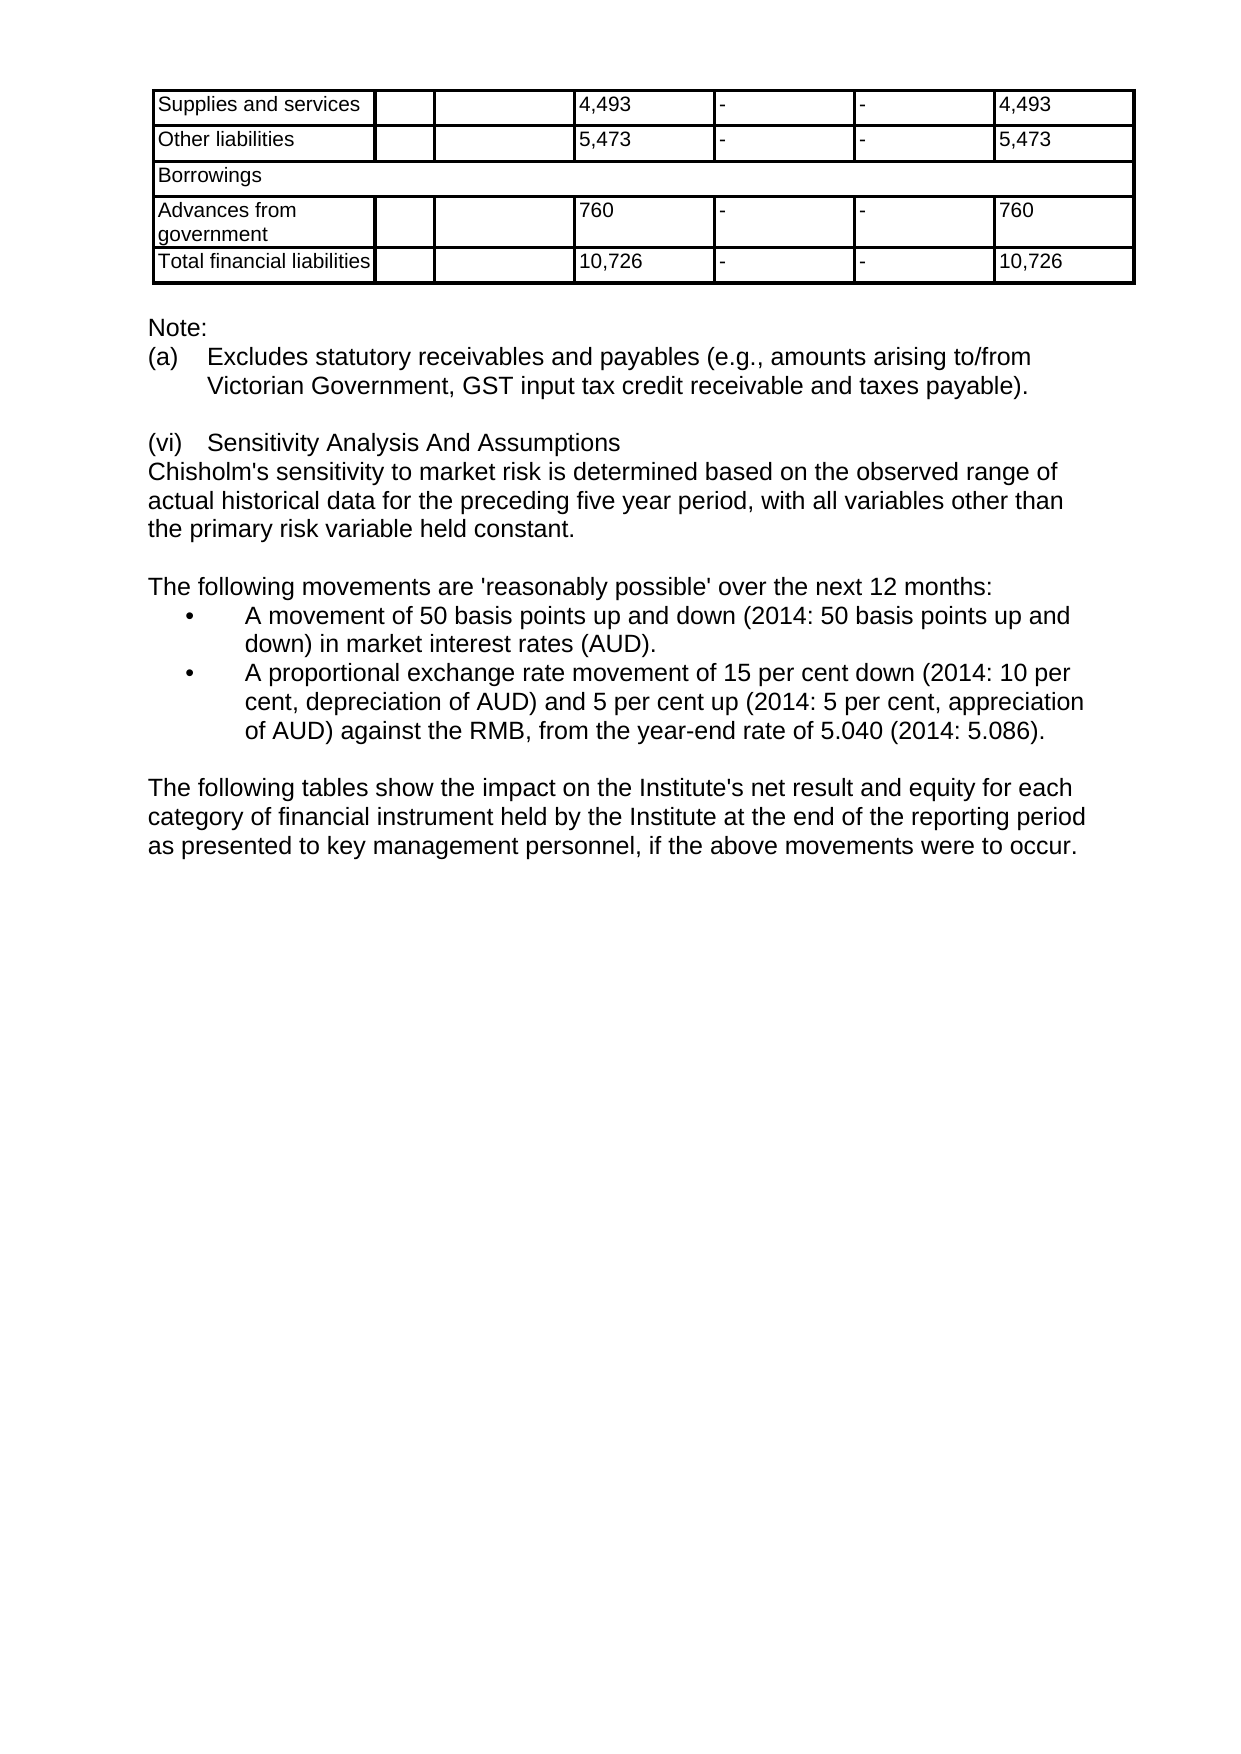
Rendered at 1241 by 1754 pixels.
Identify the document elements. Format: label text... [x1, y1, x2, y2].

list A movement of 50 basis points up and down (2014: 50 basis points up and down) in market interest rates (AUD). [185, 601, 1092, 658]
text The following movements are 'reasonably possible' over the next 12 months: [148, 572, 1092, 601]
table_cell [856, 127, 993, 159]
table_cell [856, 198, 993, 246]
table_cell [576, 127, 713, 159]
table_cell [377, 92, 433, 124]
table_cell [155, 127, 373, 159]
text (vi) Sensitivity Analysis And Assumptions [148, 428, 1092, 457]
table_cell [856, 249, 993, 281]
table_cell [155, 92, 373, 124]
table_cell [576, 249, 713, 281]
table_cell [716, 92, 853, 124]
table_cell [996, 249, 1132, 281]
text Note: [148, 313, 1092, 342]
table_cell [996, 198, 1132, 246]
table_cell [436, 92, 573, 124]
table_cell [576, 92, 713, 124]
list A proportional exchange rate movement of 15 per cent down (2014: 10 per cent, depreciation of AUD) and 5 per cent up (2014: 5 per cent, appreciation of AUD) against the RMB, from the year-end rate of 5.040 (2014: 5.086). [185, 658, 1092, 744]
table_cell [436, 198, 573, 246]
text (a) Excludes statutory receivables and payables (e.g., amounts arising to/from Victorian Government, GST input tax credit receivable and taxes payable). [148, 342, 1092, 399]
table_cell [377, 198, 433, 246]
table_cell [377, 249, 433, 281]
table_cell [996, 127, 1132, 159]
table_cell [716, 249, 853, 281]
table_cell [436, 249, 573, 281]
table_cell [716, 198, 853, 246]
text Chisholm's sensitivity to market risk is determined based on the observed range of actual historical data for the preceding five year period, with all variables other than the primary risk variable held constant. [148, 457, 1092, 543]
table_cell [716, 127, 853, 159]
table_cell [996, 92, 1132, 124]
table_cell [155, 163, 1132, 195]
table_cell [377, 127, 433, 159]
text The following tables show the impact on the Institute's net result and equity for each category of financial instrument held by the Institute at the end of the reporting period as presented to key management personnel, if the above movements were to occur. [148, 773, 1092, 859]
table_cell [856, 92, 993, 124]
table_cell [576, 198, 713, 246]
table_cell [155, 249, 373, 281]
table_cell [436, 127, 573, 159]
